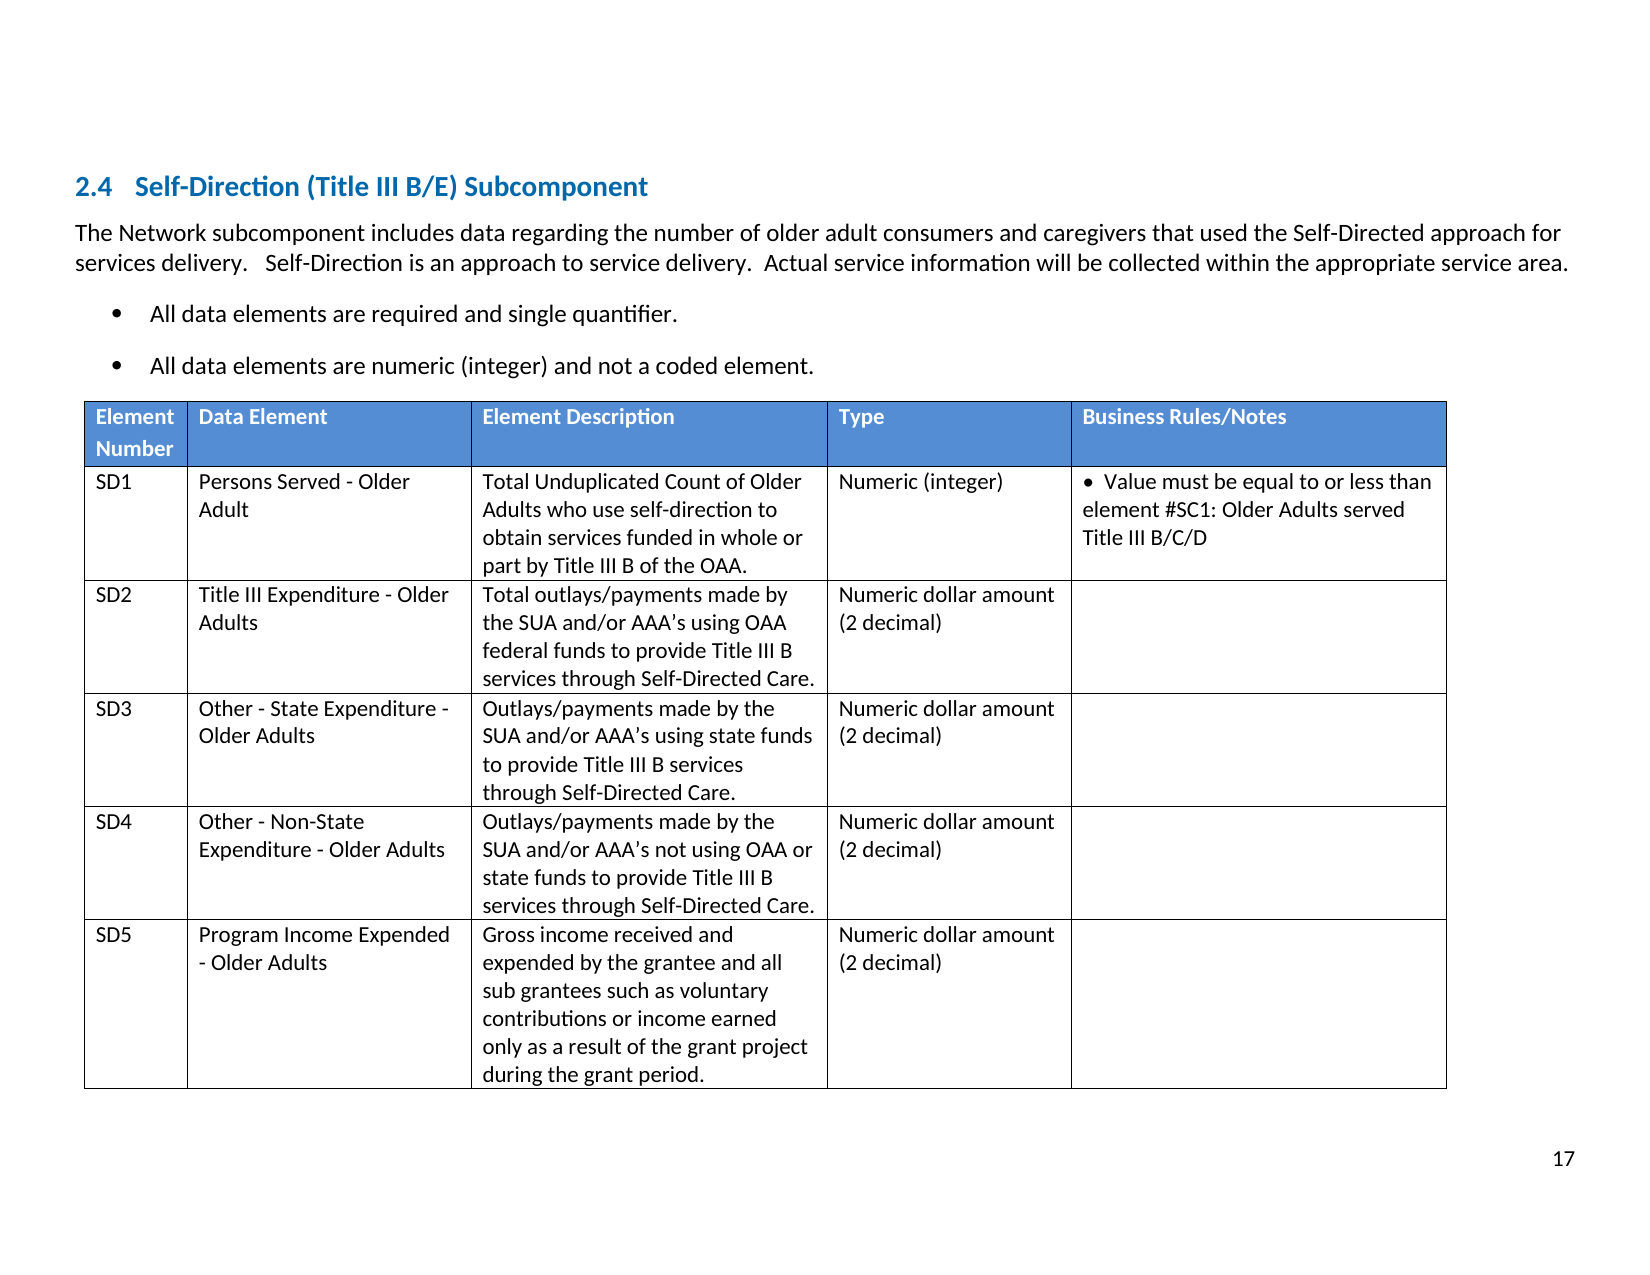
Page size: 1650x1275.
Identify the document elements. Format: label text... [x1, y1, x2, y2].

table_cell [1072, 694, 1446, 806]
table_cell Program Income Expended - Older Adults [188, 920, 471, 1088]
table_header Type [828, 402, 1071, 466]
table_cell • Value must be equal to or less than element #SC1: Older Adults served Title III B/C/D [1072, 467, 1446, 579]
table_cell Total Unduplicated Count of Older Adults who use self-direction to obtain services funded in whole or part by Title III B of the OAA. [472, 467, 827, 579]
list All data elements are numeric (integer) and not a coded element. [112, 350, 1575, 380]
table_cell Other - State Expenditure - Older Adults [188, 694, 471, 806]
table_cell [1072, 920, 1446, 1088]
table_cell Title III Expenditure - Older Adults [188, 581, 471, 693]
table_cell SD3 [85, 694, 187, 806]
table_cell Numeric dollar amount (2 decimal) [828, 807, 1071, 919]
table_header Element Number [85, 402, 187, 466]
text The Network subcomponent includes data regarding the number of older adult consumers and caregivers that used the Self-Directed approach for services delivery. Self-Direction is an approach to service delivery. Actual service information will be collected within the appropriate service area. [75, 217, 1575, 278]
subtitle Self-Direction (Title III B/E) Subcomponent [75, 168, 1575, 204]
table_cell Outlays/payments made by the SUA and/or AAA’s using state funds to provide Title III B services through Self-Directed Care. [472, 694, 827, 806]
table_header Data Element [188, 402, 471, 466]
table_cell Numeric (integer) [828, 467, 1071, 579]
table_cell Outlays/payments made by the SUA and/or AAA’s not using OAA or state funds to provide Title III B services through Self-Directed Care. [472, 807, 827, 919]
table_cell [1072, 581, 1446, 693]
table_header Business Rules/Notes [1072, 402, 1446, 466]
table_cell Total outlays/payments made by the SUA and/or AAA’s using OAA federal funds to provide Title III B services through Self-Directed Care. [472, 581, 827, 693]
table_cell Numeric dollar amount (2 decimal) [828, 581, 1071, 693]
table_cell SD2 [85, 581, 187, 693]
table_cell Gross income received and expended by the grantee and all sub grantees such as voluntary contributions or income earned only as a result of the grant project during the grant period. [472, 920, 827, 1088]
table_cell Persons Served - Older Adult [188, 467, 471, 579]
table_cell SD4 [85, 807, 187, 919]
table_cell [1072, 807, 1446, 919]
table_header Element Description [472, 402, 827, 466]
table_cell Numeric dollar amount (2 decimal) [828, 694, 1071, 806]
table_cell Numeric dollar amount (2 decimal) [828, 920, 1071, 1088]
list All data elements are required and single quantifier. [112, 298, 1575, 329]
table_cell SD5 [85, 920, 187, 1088]
table_cell SD1 [85, 467, 187, 579]
table_cell Other - Non-State Expenditure - Older Adults [188, 807, 471, 919]
